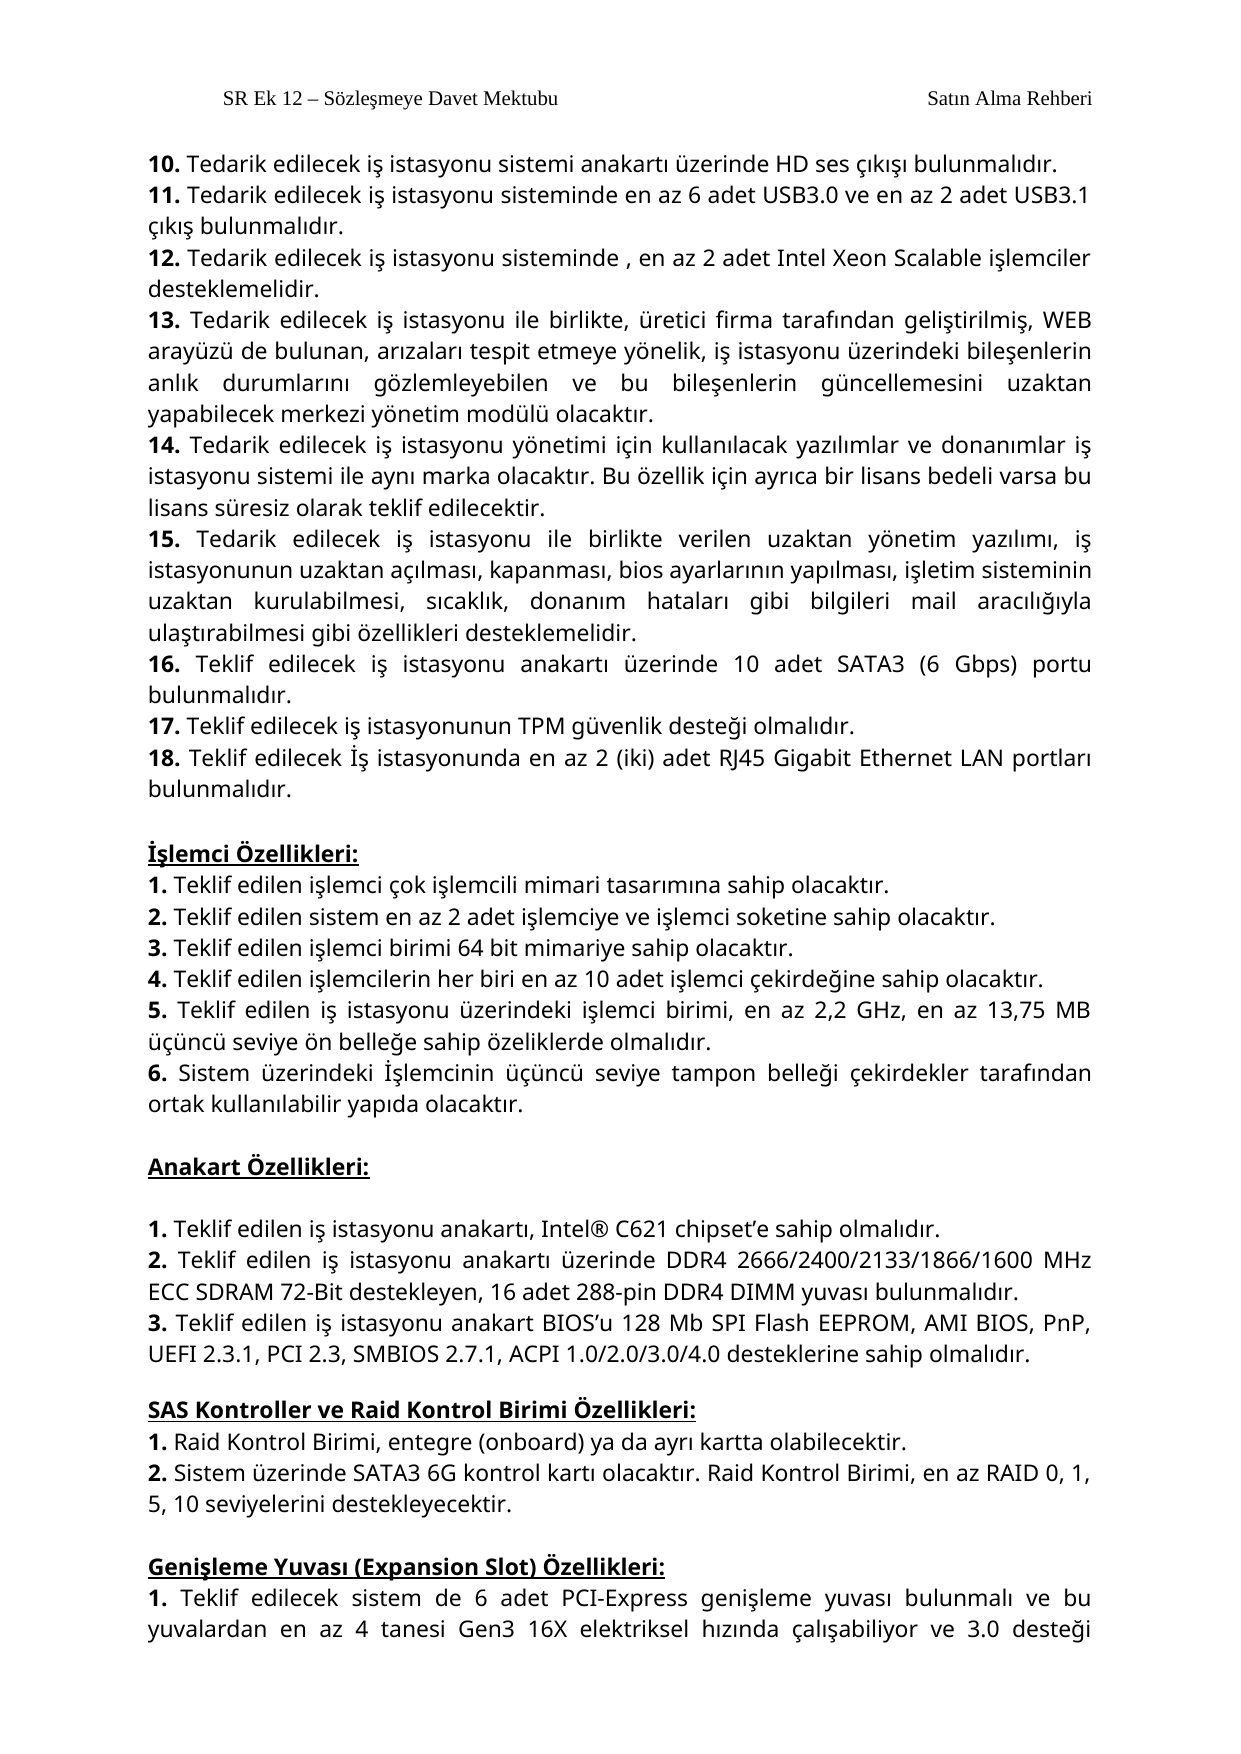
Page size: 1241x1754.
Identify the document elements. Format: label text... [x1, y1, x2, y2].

text 12. Tedarik edilecek iş istasyonu sisteminde , en az 2 adet Intel Xeon Scalable işlemciler desteklemelidir. [148, 241, 1093, 304]
text 4. Teklif edilen işlemcilerin her biri en az 10 adet işlemci çekirdeğine sahip olacaktır. [148, 963, 1093, 994]
text Anakart Özellikleri: [148, 1151, 1093, 1182]
text SAS Kontroller ve Raid Kontrol Birimi Özellikleri: [148, 1394, 1093, 1426]
text 2. Sistem üzerinde SATA3 6G kontrol kartı olacaktır. Raid Kontrol Birimi, en az RAID 0, 1, 5, 10 seviyelerini destekleyecektir. [148, 1457, 1093, 1519]
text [148, 1582, 1093, 1644]
text İşlemci Özellikleri: [148, 838, 1093, 869]
text 3. Teklif edilen iş istasyonu anakart BIOS’u 128 Mb SPI Flash EEPROM, AMI BIOS, PnP, UEFI 2.3.1, PCI 2.3, SMBIOS 2.7.1, ACPI 1.0/2.0/3.0/4.0 desteklerine sahip olmalıdır. [148, 1307, 1093, 1369]
text 1. Teklif edilen işlemci çok işlemcili mimari tasarımına sahip olacaktır. [148, 869, 1093, 901]
text 15. Tedarik edilecek iş istasyonu ile birlikte verilen uzaktan yönetim yazılımı, iş istasyonunun uzaktan açılması, kapanması, bios ayarlarının yapılması, işletim sisteminin uzaktan kurulabilmesi, sıcaklık, donanım hataları gibi bilgileri mail aracılığıyla ulaştırabilmesi gibi özellikleri desteklemelidir. [148, 523, 1093, 648]
text 14. Tedarik edilecek iş istasyonu yönetimi için kullanılacak yazılımlar ve donanımlar iş istasyonu sistemi ile aynı marka olacaktır. Bu özellik için ayrıca bir lisans bedeli varsa bu lisans süresiz olarak teklif edilecektir. [148, 429, 1093, 523]
text 13. Tedarik edilecek iş istasyonu ile birlikte, üretici firma tarafından geliştirilmiş, WEB arayüzü de bulunan, arızaları tespit etmeye yönelik, iş istasyonu üzerindeki bileşenlerin anlık durumlarını gözlemleyebilen ve bu bileşenlerin güncellemesini uzaktan yapabilecek merkezi yönetim modülü olacaktır. [148, 304, 1093, 429]
text 1. Raid Kontrol Birimi, entegre (onboard) ya da ayrı kartta olabilecektir. [148, 1426, 1093, 1457]
text 6. Sistem üzerindeki İşlemcinin üçüncü seviye tampon belleği çekirdekler tarafından ortak kullanılabilir yapıda olacaktır. [148, 1057, 1093, 1119]
text 17. Teklif edilecek iş istasyonunun TPM güvenlik desteği olmalıdır. [148, 710, 1093, 741]
text 3. Teklif edilen işlemci birimi 64 bit mimariye sahip olacaktır. [148, 932, 1093, 963]
text 1. Teklif edilen iş istasyonu anakartı, Intel® C621 chipset’e sahip olmalıdır. [148, 1213, 1093, 1244]
text 11. Tedarik edilecek iş istasyonu sisteminde en az 6 adet USB3.0 ve en az 2 adet USB3.1 çıkış bulunmalıdır. [148, 179, 1093, 241]
text 10. Tedarik edilecek iş istasyonu sistemi anakartı üzerinde HD ses çıkışı bulunmalıdır. [148, 148, 1093, 179]
text 2. Teklif edilen sistem en az 2 adet işlemciye ve işlemci soketine sahip olacaktır. [148, 901, 1093, 932]
text 16. Teklif edilecek iş istasyonu anakartı üzerinde 10 adet SATA3 (6 Gbps) portu bulunmalıdır. [148, 648, 1093, 710]
text Genişleme Yuvası (Expansion Slot) Özellikleri: [148, 1551, 1093, 1582]
text 5. Teklif edilen iş istasyonu üzerindeki işlemci birimi, en az 2,2 GHz, en az 13,75 MB üçüncü seviye ön belleğe sahip özeliklerde olmalıdır. [148, 994, 1093, 1057]
text 18. Teklif edilecek İş istasyonunda en az 2 (iki) adet RJ45 Gigabit Ethernet LAN portları bulunmalıdır. [148, 741, 1093, 804]
text 2. Teklif edilen iş istasyonu anakartı üzerinde DDR4 2666/2400/2133/1866/1600 MHz ECC SDRAM 72-Bit destekleyen, 16 adet 288-pin DDR4 DIMM yuvası bulunmalıdır. [148, 1244, 1093, 1307]
